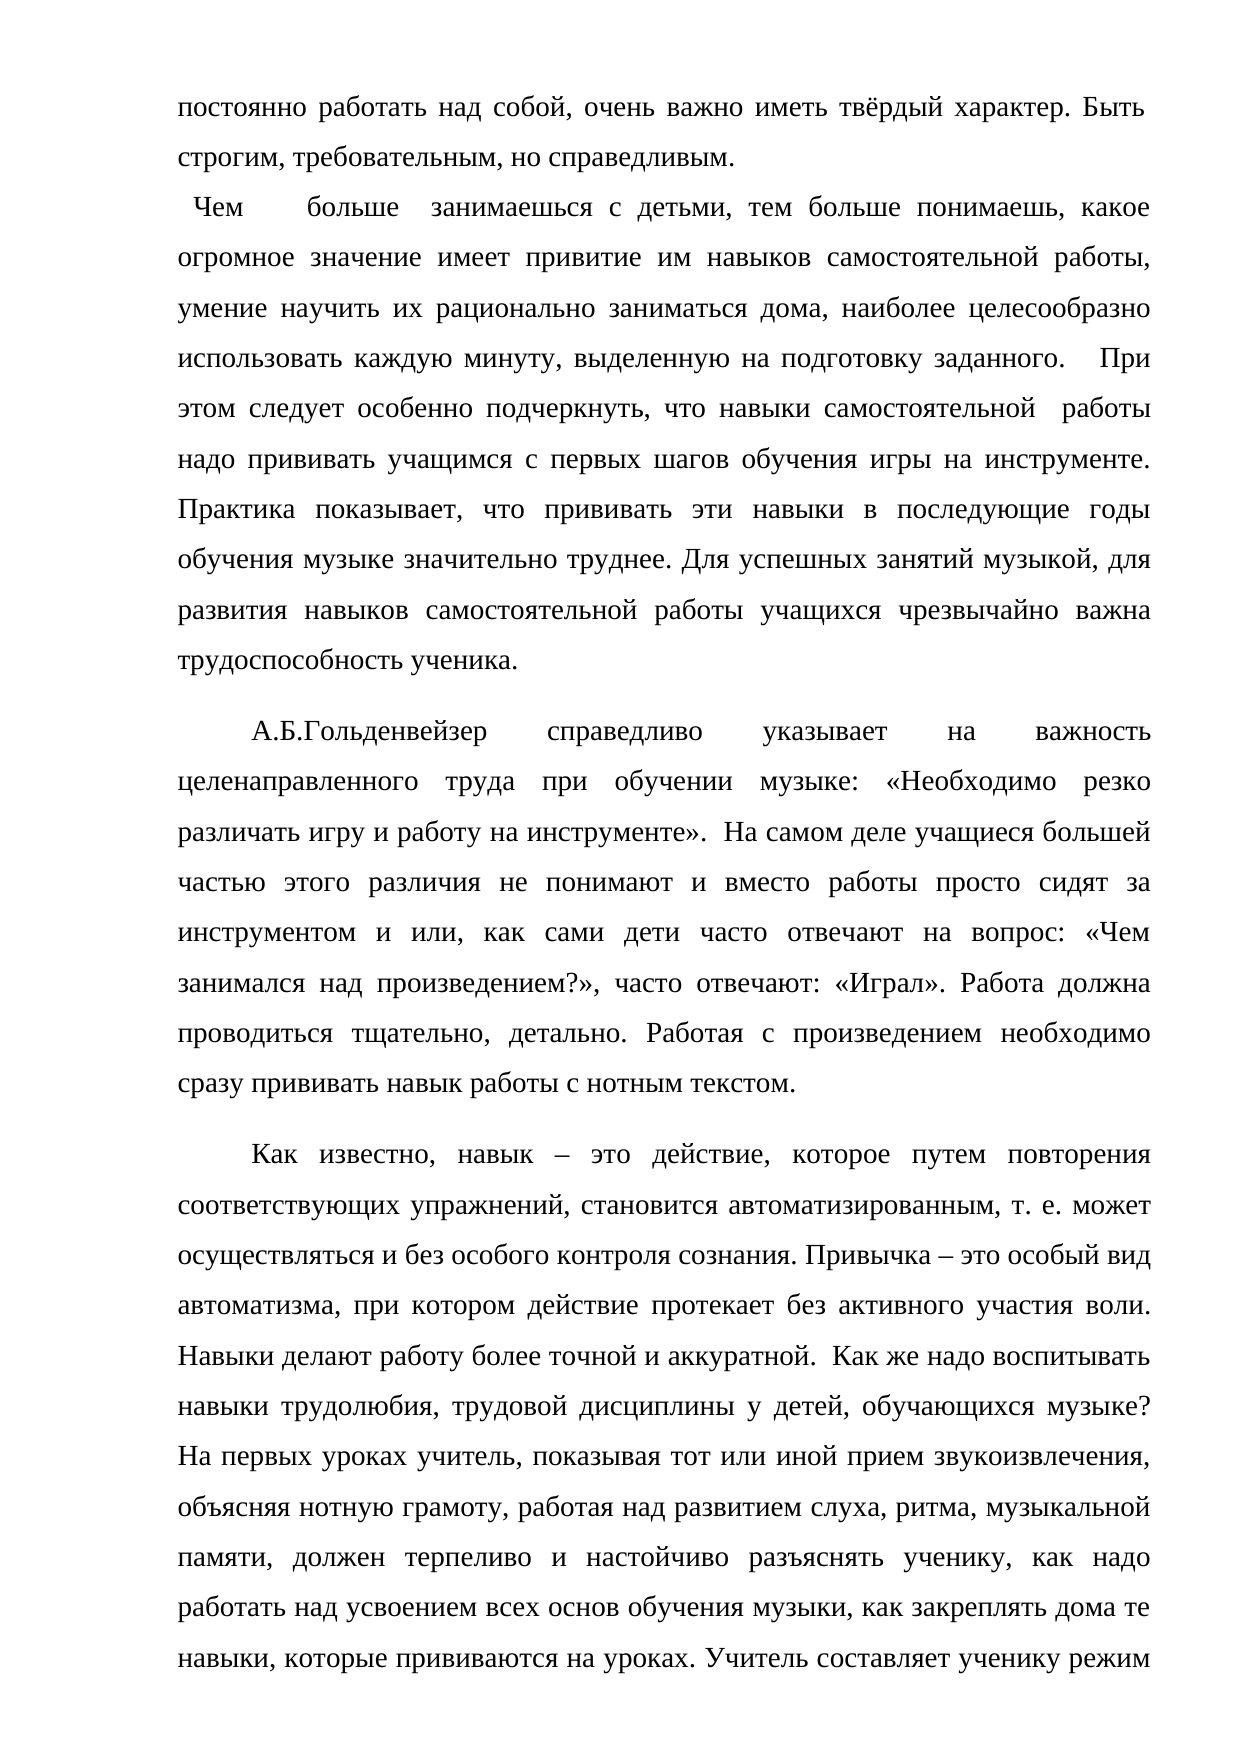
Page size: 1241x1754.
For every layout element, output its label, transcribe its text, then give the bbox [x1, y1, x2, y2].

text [177, 1137, 1152, 1673]
text А.Б.Гольденвейзер справедливо указывает на важность целенаправленного труда при обучении музыке: «Необходимо резко различать игру и работу на инструменте». На самом деле учащиеся большей частью этого различия не понимают и вместо работы просто сидят за инструментом и или, как сами дети часто отвечают на вопрос: «Чем занимался над произведением?», часто отвечают: «Играл». Работа должна проводиться тщательно, детально. Работая с произведением необходимо сразу прививать навык работы с нотным текстом. [177, 713, 1152, 1099]
text Чем больше занимаешься с детьми, тем больше понимаешь, какое огромное значение имеет привитие им навыков самостоятельной работы, умение научить их рационально заниматься дома, наиболее целесообразно использовать каждую минуту, выделенную на подготовку заданного. При этом следует особенно подчеркнуть, что навыки самостоятельной работы надо прививать учащимся с первых шагов обучения игры на инструменте. Практика показывает, что прививать эти навыки в последующие годы обучения музыке значительно труднее. Для успешных занятий музыкой, для развития навыков самостоятельной работы учащихся чрезвычайно важна трудоспособность ученика. [177, 189, 1152, 676]
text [177, 89, 1146, 172]
